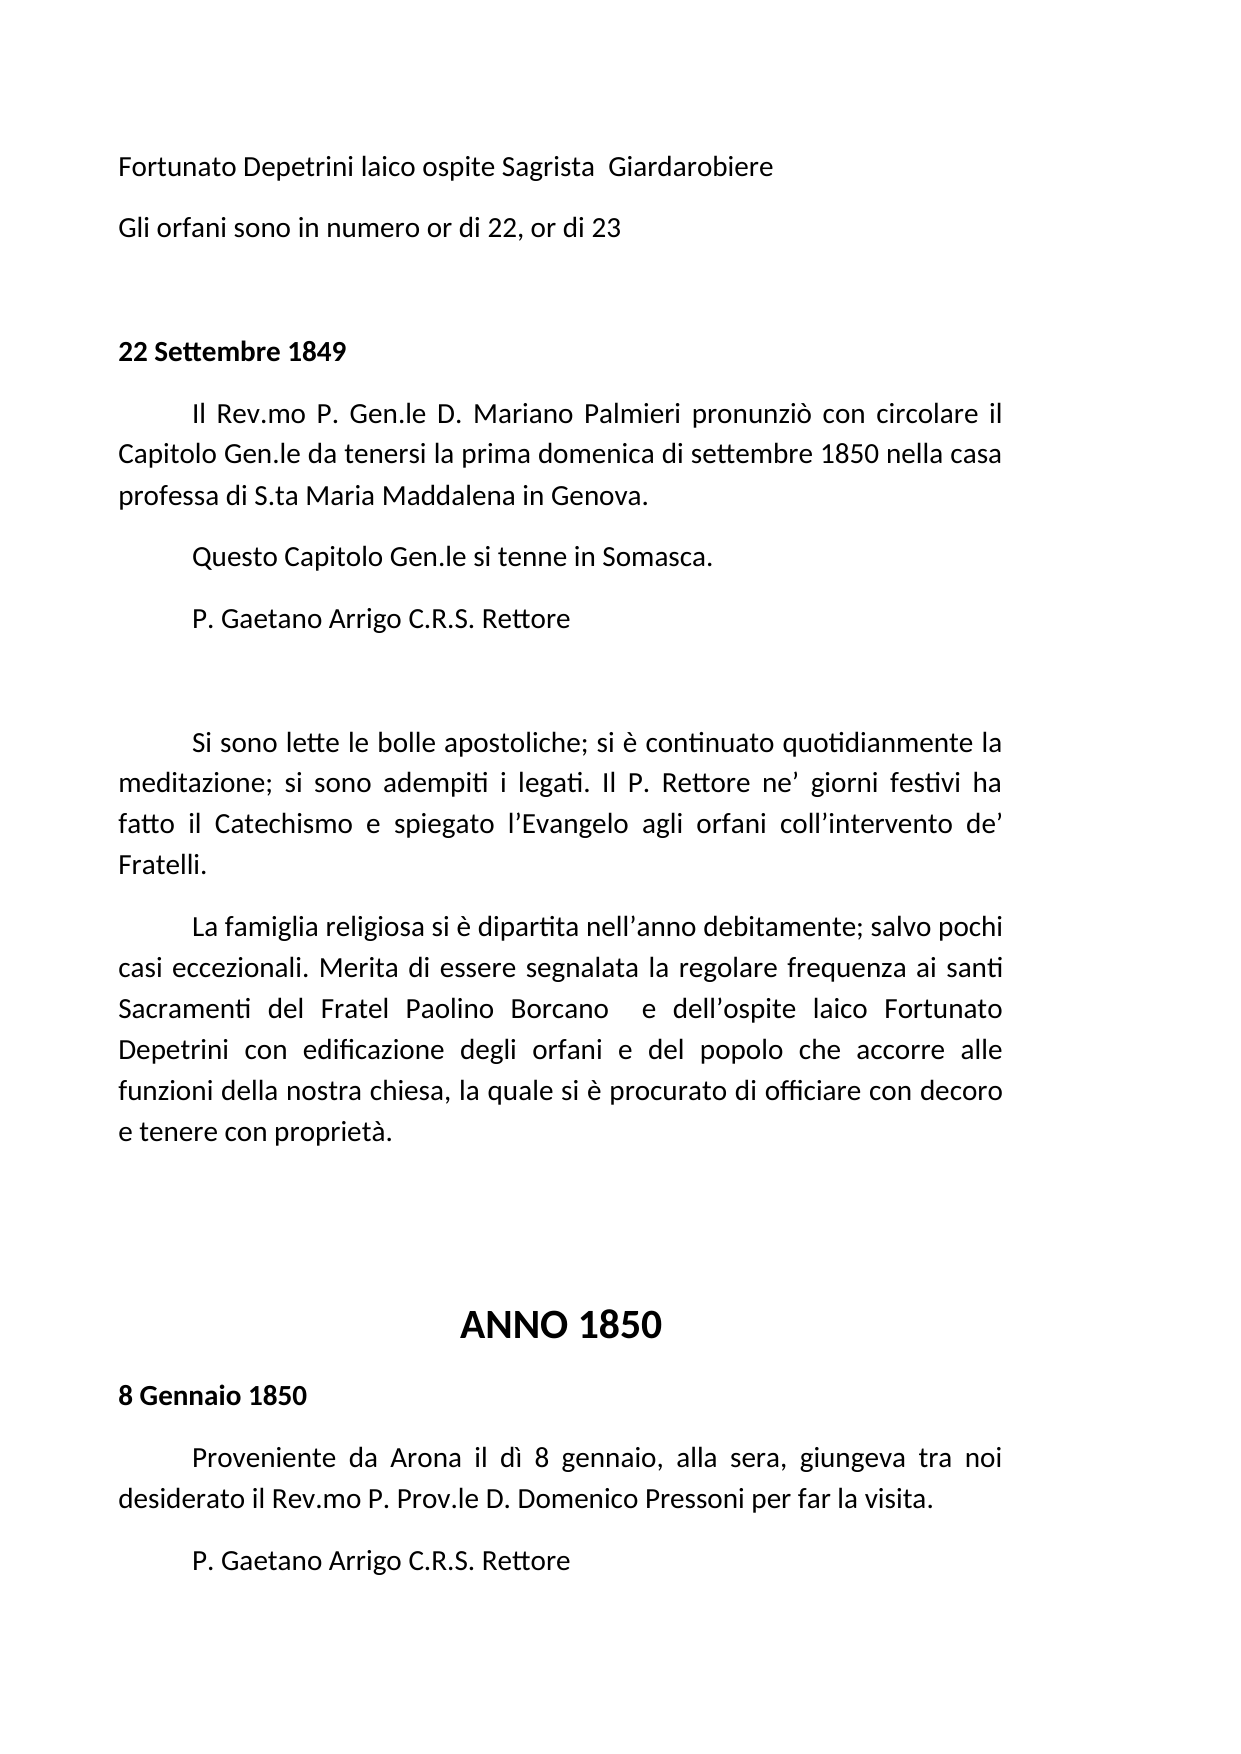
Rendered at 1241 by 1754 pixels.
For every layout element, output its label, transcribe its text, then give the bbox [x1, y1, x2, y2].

text La famiglia religiosa si è dipartita nell’anno debitamente; salvo pochi casi eccezionali. Merita di essere segnalata la regolare frequenza ai santi Sacramenti del Fratel Paolino Borcano e dell’ospite laico Fortunato Depetrini con edificazione degli orfani e del popolo che accorre alle funzioni della nostra chiesa, la quale si è procurato di officiare con decoro e tenere con proprietà. [118, 908, 1004, 1148]
text Il Rev.mo P. Gen.le D. Mariano Palmieri pronunziò con circolare il Capitolo Gen.le da tenersi la prima domenica di settembre 1850 nella casa professa di S.ta Maria Maddalena in Genova. [118, 395, 1004, 512]
text ANNO 1850 [118, 1298, 1004, 1349]
text Gli orfani sono in numero or di 22, or di 23 [118, 209, 1004, 245]
text P. Gaetano Arrigo C.R.S. Rettore [118, 1542, 1004, 1578]
text Fortunato Depetrini laico ospite Sagrista Giardarobiere [118, 148, 1004, 183]
text 8 Gennaio 1850 [118, 1377, 1004, 1413]
text Proveniente da Arona il dì 8 gennaio, alla sera, giungeva tra noi desiderato il Rev.mo P. Prov.le D. Domenico Pressoni per far la visita. [118, 1439, 1004, 1516]
text P. Gaetano Arrigo C.R.S. Rettore [118, 600, 1004, 636]
text Si sono lette le bolle apostoliche; si è continuato quotidianmente la meditazione; si sono adempiti i legati. Il P. Rettore ne’ giorni festivi ha fatto il Catechismo e spiegato l’Evangelo agli orfani coll’intervento de’ Fratelli. [118, 724, 1004, 882]
text 22 Settembre 1849 [118, 333, 1004, 368]
text Questo Capitolo Gen.le si tenne in Somasca. [118, 538, 1004, 574]
